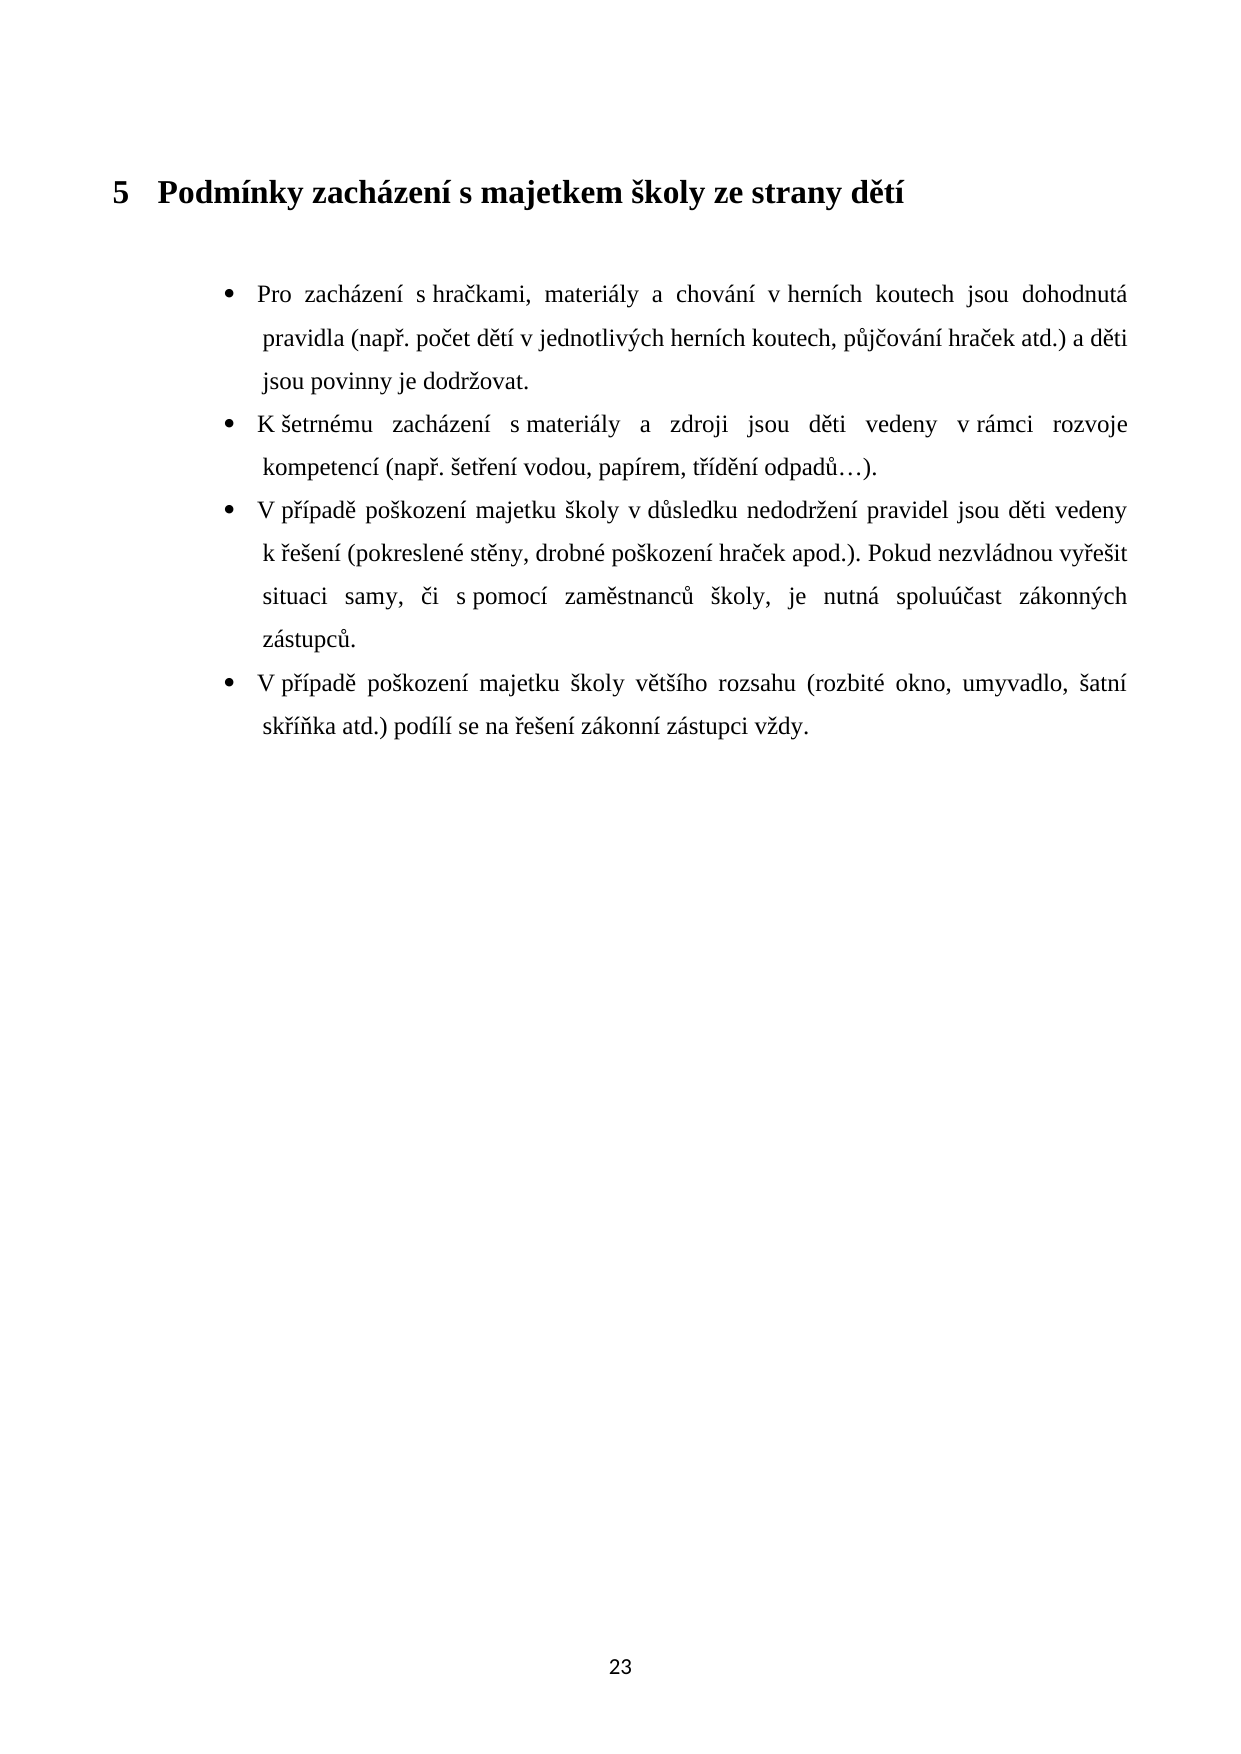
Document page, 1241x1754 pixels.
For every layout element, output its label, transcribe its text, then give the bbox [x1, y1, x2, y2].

list K šetrnému zacházení s materiály a zdroji jsou děti vedeny v rámci rozvoje kompetencí (např. šetření vodou, papírem, třídění odpadů…). [225, 409, 1128, 481]
list Podmínky zacházení s majetkem školy ze strany dětí [112, 173, 1128, 211]
list Pro zacházení s hračkami, materiály a chování v herních koutech jsou dohodnutá pravidla (např. počet dětí v jednotlivých herních koutech, půjčování hraček atd.) a děti jsou povinny je dodržovat. [225, 279, 1128, 394]
list V případě poškození majetku školy většího rozsahu (rozbité okno, umyvadlo, šatní skříňka atd.) podílí se na řešení zákonní zástupci vždy. [225, 668, 1128, 739]
list V případě poškození majetku školy v důsledku nedodržení pravidel jsou děti vedeny k řešení (pokreslené stěny, drobné poškození hraček apod.). Pokud nezvládnou vyřešit situaci samy, či s pomocí zaměstnanců školy, je nutná spoluúčast zákonných zástupců. [225, 495, 1128, 653]
